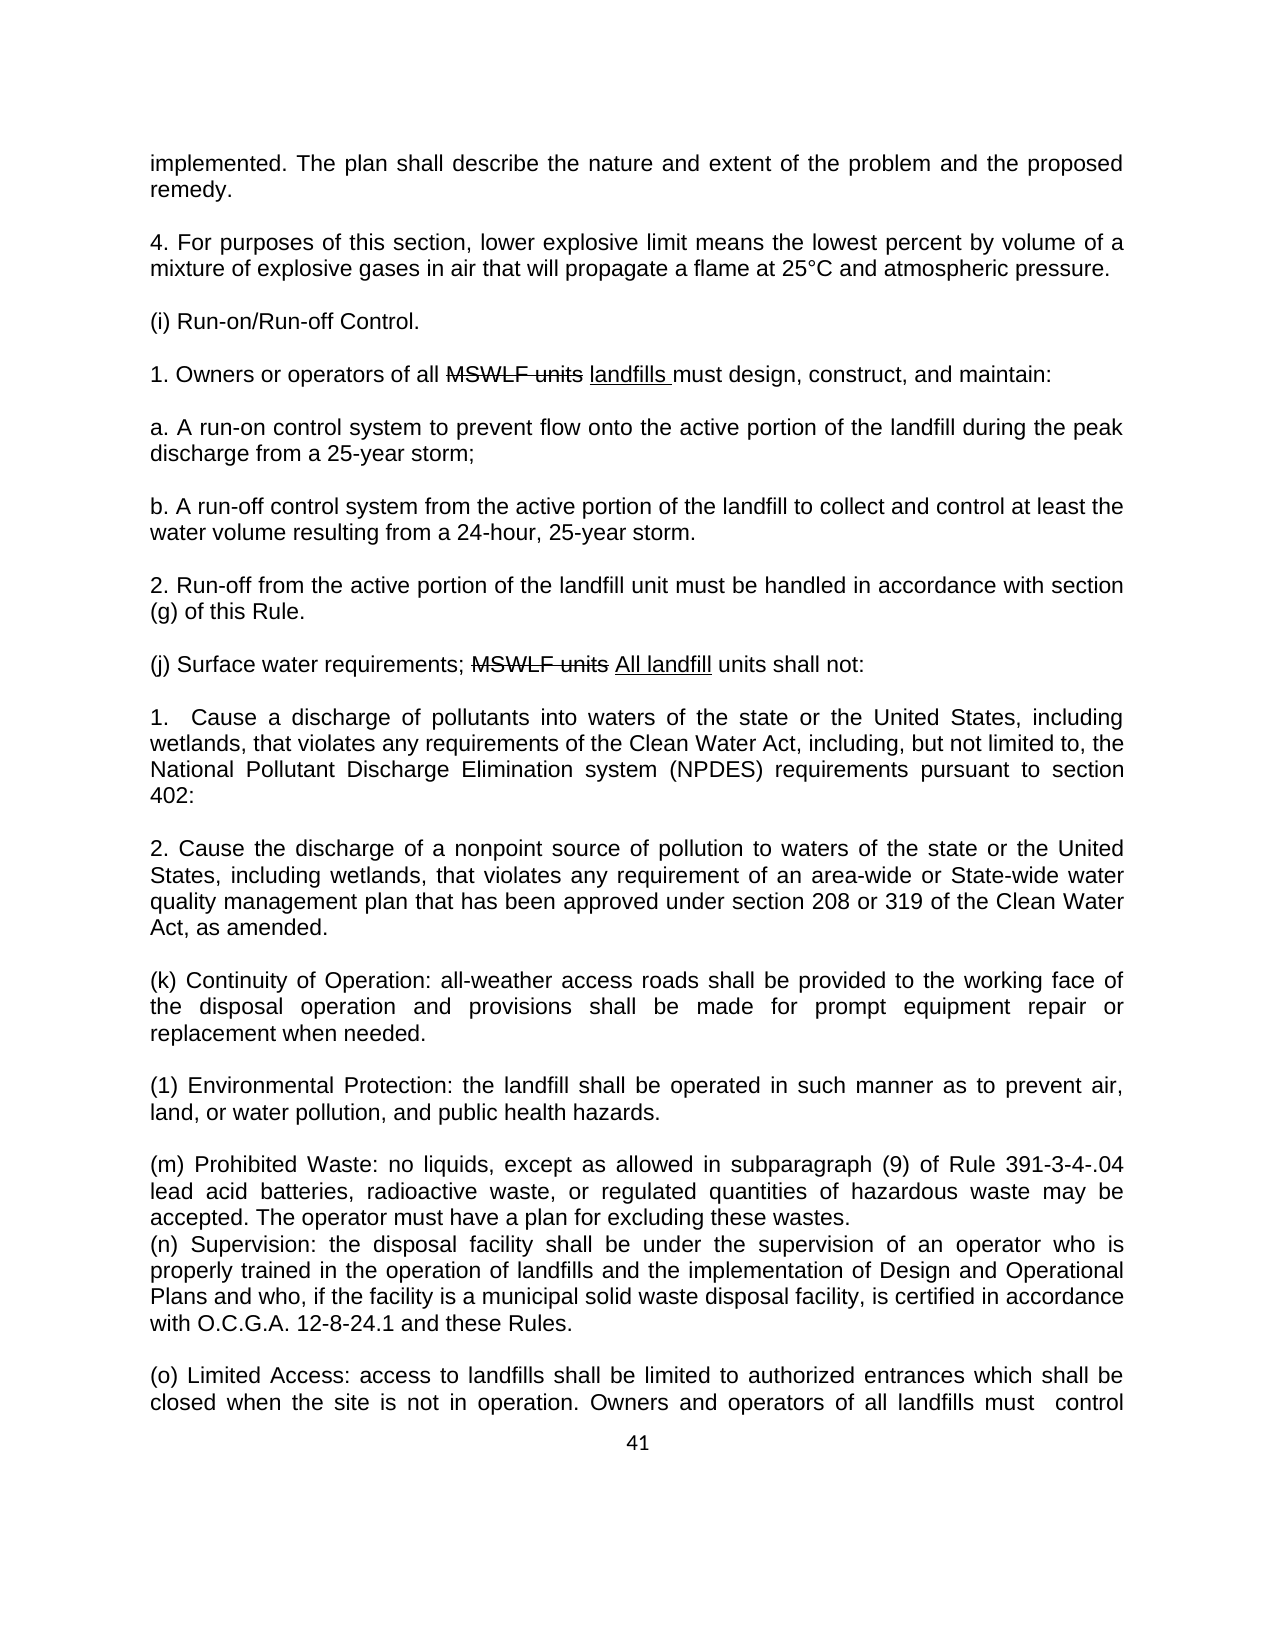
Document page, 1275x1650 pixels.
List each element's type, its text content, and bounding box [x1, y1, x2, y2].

text (1) Environmental Protection: the landfill shall be operated in such manner as to prevent air, land, or water pollution, and public health hazards. [150, 1072, 1125, 1125]
text (m) Prohibited Waste: no liquids, except as allowed in subparagraph (9) of Rule 391-3-4-.04 lead acid batteries, radioactive waste, or regulated quantities of hazardous waste may be accepted. The operator must have a plan for excluding these wastes. [150, 1151, 1125, 1231]
text (j) Surface water requirements; MSWLF units All landfill units shall not: [150, 651, 1125, 677]
text 2. Cause the discharge of a nonpoint source of pollution to waters of the state or the United States, including wetlands, that violates any requirement of an area-wide or State-wide water quality management plan that has been approved under section 208 or 319 of the Clean Water Act, as amended. [150, 835, 1125, 941]
text (i) Run-on/Run-off Control. [150, 308, 1125, 334]
text a. A run-on control system to prevent flow onto the active portion of the landfill during the peak discharge from a 25-year storm; [150, 413, 1125, 466]
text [150, 150, 1125, 203]
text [150, 1362, 1125, 1415]
text (k) Continuity of Operation: all-weather access roads shall be provided to the working face of the disposal operation and provisions shall be made for prompt equipment repair or replacement when needed. [150, 967, 1125, 1046]
text 1. Owners or operators of all MSWLF units landfills must design, construct, and maintain: [150, 361, 1125, 387]
text 1. Cause a discharge of pollutants into waters of the state or the United States, including wetlands, that violates any requirements of the Clean Water Act, including, but not limited to, the National Pollutant Discharge Elimination system (NPDES) requirements pursuant to section 402: [150, 703, 1125, 809]
text b. A run-off control system from the active portion of the landfill to collect and control at least the water volume resulting from a 24-hour, 25-year storm. [150, 493, 1125, 545]
text 2. Run-off from the active portion of the landfill unit must be handled in accordance with section (g) of this Rule. [150, 572, 1125, 624]
text (n) Supervision: the disposal facility shall be under the supervision of an operator who is properly trained in the operation of landfills and the implementation of Design and Operational Plans and who, if the facility is a municipal solid waste disposal facility, is certified in accordance with O.C.G.A. 12-8-24.1 and these Rules. [150, 1231, 1125, 1336]
text 4. For purposes of this section, lower explosive limit means the lowest percent by volume of a mixture of explosive gases in air that will propagate a flame at 25°C and atmospheric pressure. [150, 229, 1125, 282]
